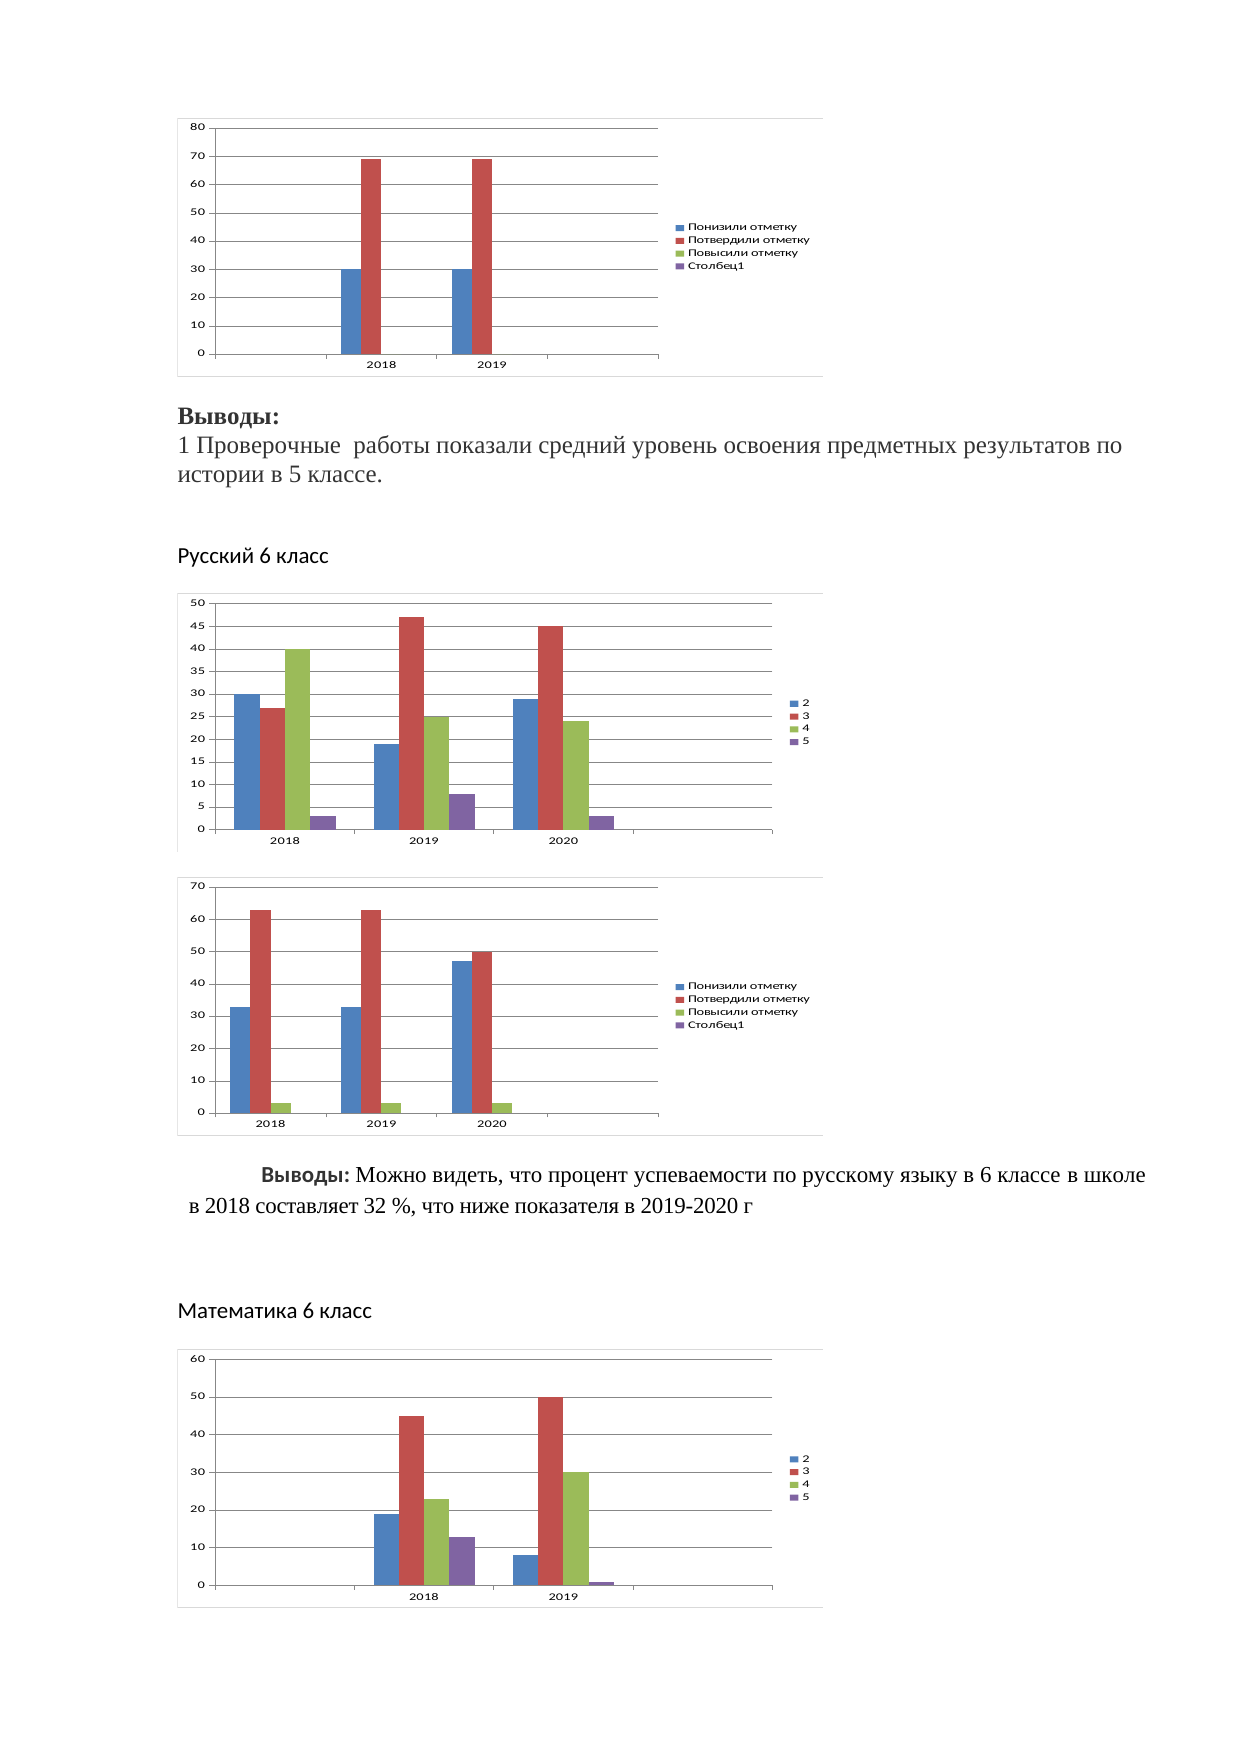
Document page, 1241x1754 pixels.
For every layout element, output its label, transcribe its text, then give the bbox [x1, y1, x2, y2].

text Математика 6 класс [177, 1296, 1152, 1324]
text истории в 5 классе. [177, 459, 1152, 488]
text 1 Проверочные работы показали средний уровень освоения предметных результатов по [177, 430, 1152, 459]
text Выводы: [177, 401, 1152, 430]
text Русский 6 класс [177, 541, 1152, 569]
text Выводы: Можно видеть, что процент успеваемости по русскому языку в 6 классе в школе в 2018 составляет 32 %, что ниже показателя в 2019-2020 г [188, 1160, 1146, 1219]
